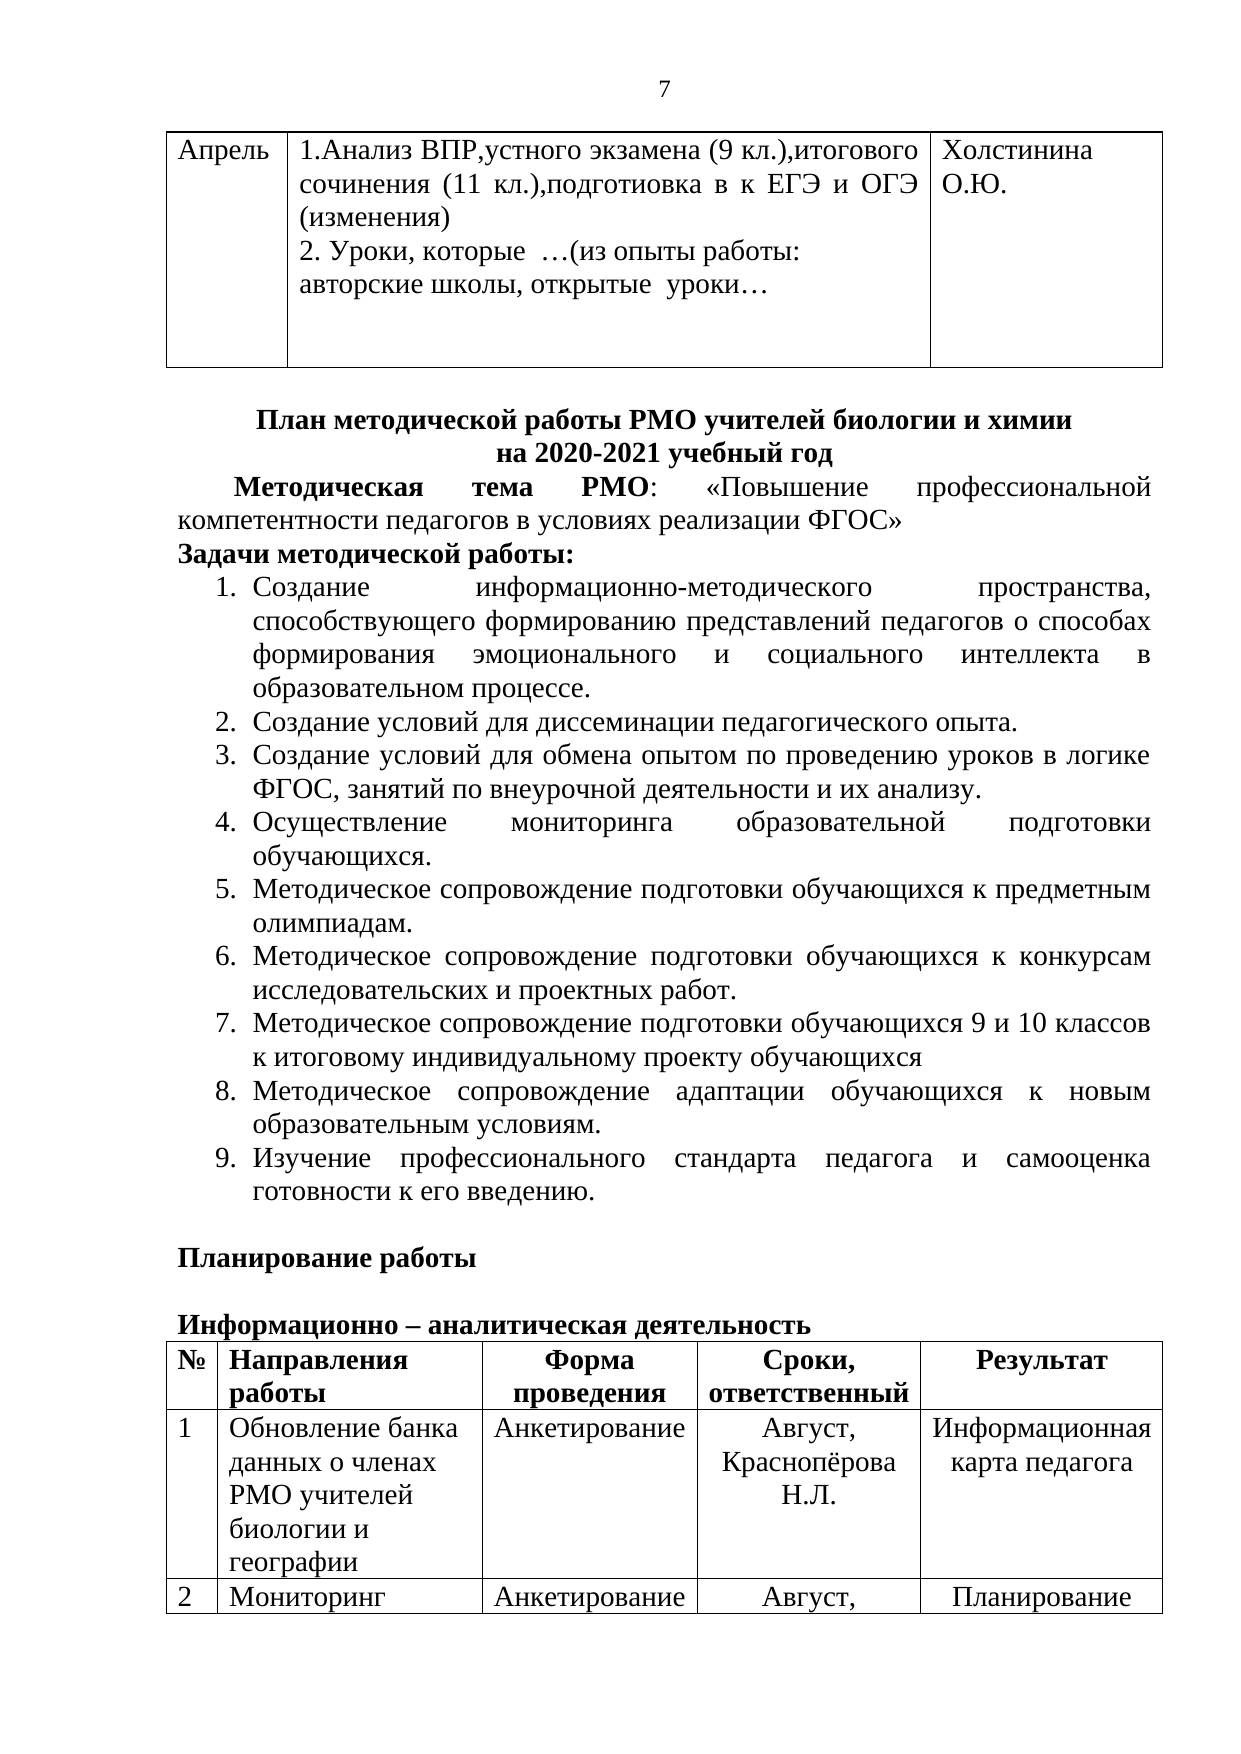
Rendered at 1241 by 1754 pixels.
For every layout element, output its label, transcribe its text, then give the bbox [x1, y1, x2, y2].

table_header Форма проведения [483, 1342, 697, 1409]
list Создание условий для диссеминации педагогического опыта. [215, 704, 1152, 737]
table_cell 1 [167, 1410, 217, 1578]
table_cell Апрель [167, 133, 287, 367]
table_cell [921, 1579, 1162, 1612]
table_cell 1.Анализ ВПР,устного экзамена (9 кл.),итогового сочинения (11 кл.),подготиовка в к ЕГЭ и ОГЭ (изменения) 2. Уроки, которые …(из опыты работы: авторские школы, открытые уроки… [288, 133, 930, 367]
list Методическое сопровождение подготовки обучающихся к предметным олимпиадам. [215, 871, 1152, 938]
text Планирование работы [177, 1240, 1152, 1274]
list Создание условий для обмена опытом по проведению уроков в логике ФГОС, занятий по внеурочной деятельности и их анализу. [215, 737, 1152, 804]
table_cell Анкетирование [483, 1579, 697, 1612]
table_cell Обновление банка данных о членах РМО учителей биологии и географии [218, 1410, 482, 1578]
table_cell Информационная карта педагога [921, 1410, 1162, 1578]
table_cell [218, 1579, 482, 1612]
table_cell Август, Краснопёрова Н.Л. [698, 1410, 920, 1578]
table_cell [698, 1579, 920, 1612]
table_cell 2 [167, 1579, 217, 1612]
table_header Сроки, ответственный [698, 1342, 920, 1409]
text План методической работы РМО учителей биологии и химии [177, 402, 1152, 435]
table_cell Анкетирование [483, 1410, 697, 1578]
table_header Результат [921, 1342, 1162, 1409]
text Методическая тема РМО: «Повышение профессиональной компетентности педагогов в условиях реализации ФГОС» [177, 469, 1152, 536]
list Изучение профессионального стандарта педагога и самооценка готовности к его введению. [215, 1140, 1152, 1207]
list Создание информационно-методического пространства, способствующего формированию представлений педагогов о способах формирования эмоционального и социального интеллекта в образовательном процессе. [215, 569, 1152, 704]
list Осуществление мониторинга образовательной подготовки обучающихся. [215, 804, 1152, 871]
table_header № [167, 1342, 217, 1409]
table_cell Холстинина О.Ю. [931, 133, 1162, 367]
list Методическое сопровождение адаптации обучающихся к новым образовательным условиям. [215, 1073, 1152, 1140]
text на 2020-2021 учебный год [177, 435, 1152, 469]
list Методическое сопровождение подготовки обучающихся к конкурсам исследовательских и проектных работ. [215, 938, 1152, 1006]
text Информационно – аналитическая деятельность [177, 1307, 1152, 1341]
list Методическое сопровождение подготовки обучающихся 9 и 10 классов к итоговому индивидуальному проекту обучающихся [215, 1006, 1152, 1073]
text Задачи методической работы: [177, 536, 1152, 569]
table_header Направления работы [218, 1342, 482, 1409]
